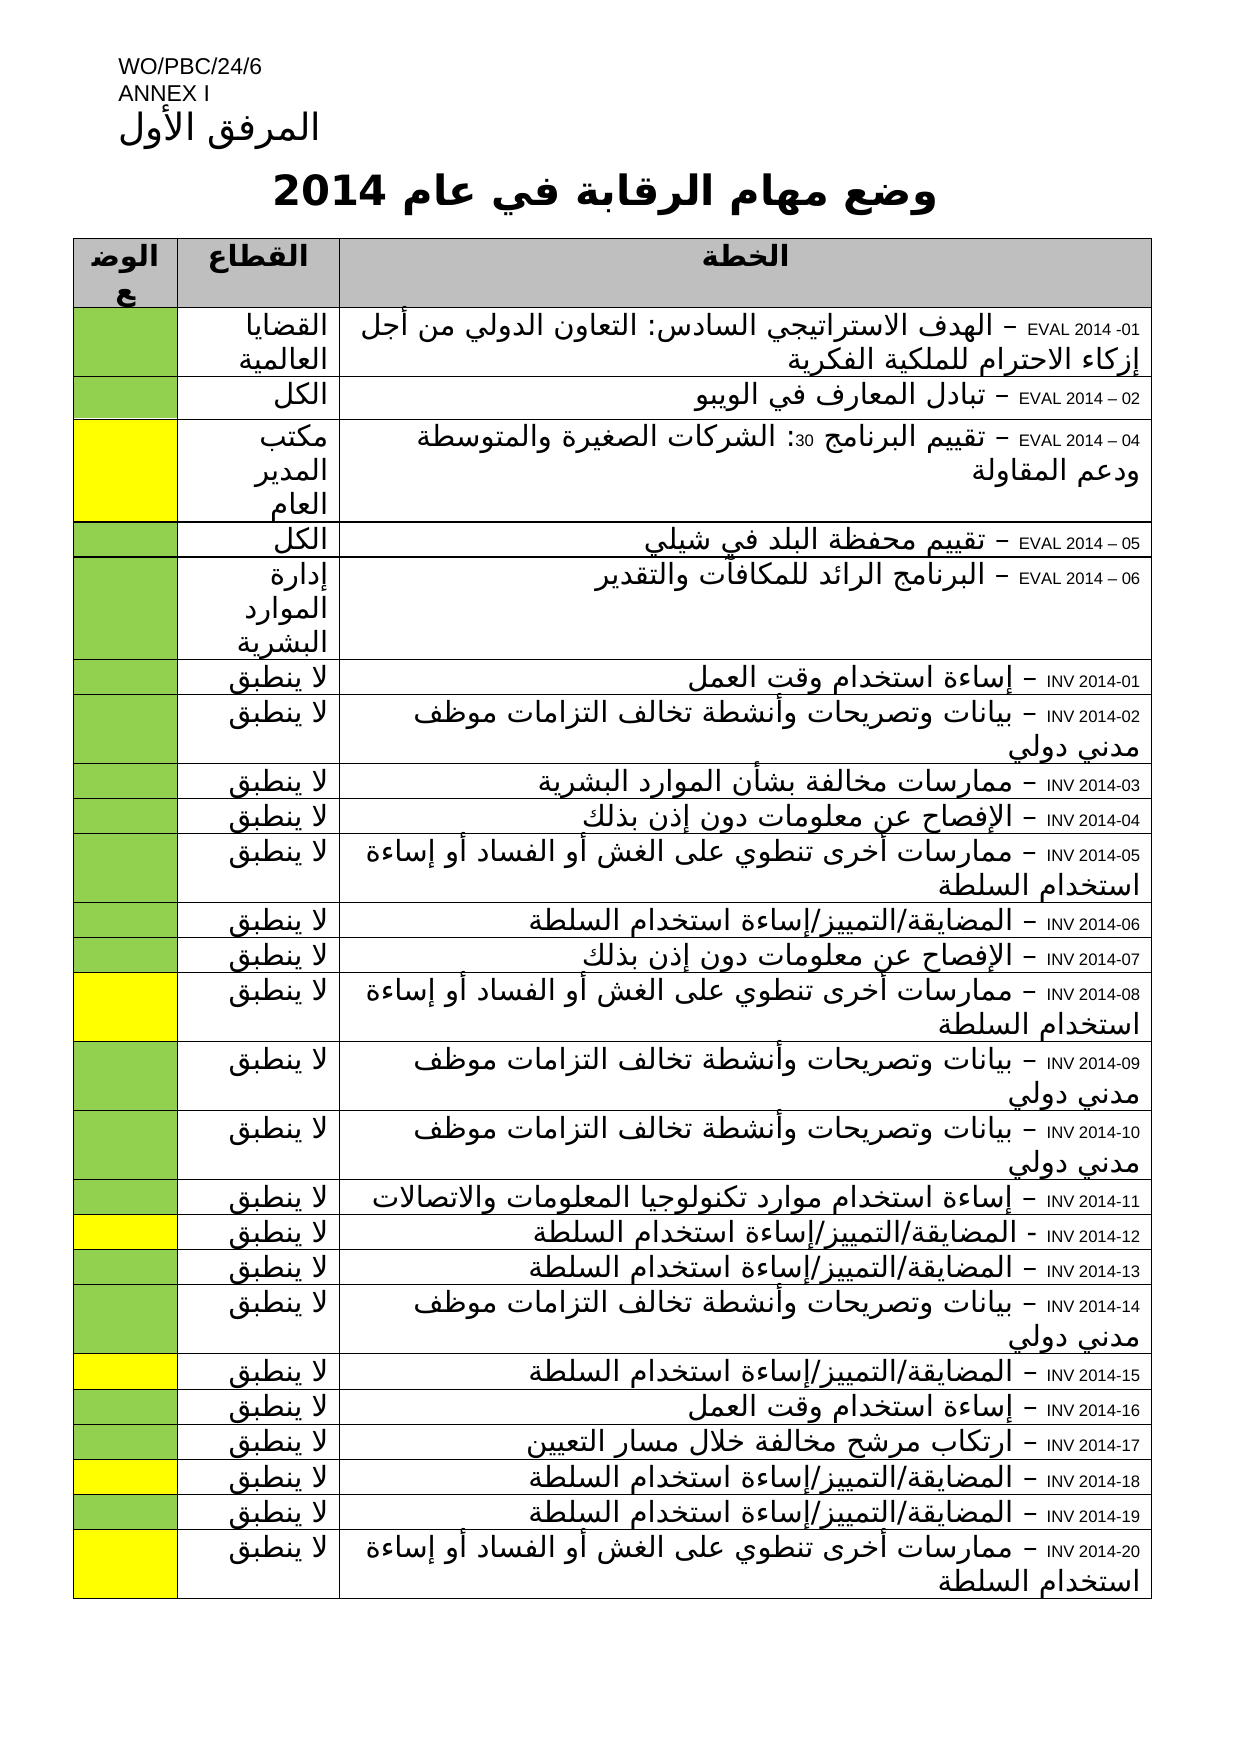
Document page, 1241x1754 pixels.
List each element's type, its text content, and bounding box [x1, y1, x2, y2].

table_cell لا ينطبق [178, 1250, 339, 1284]
list وضع مهام الرقابة في عام 2014 [673, 176, 782, 213]
table_cell لا ينطبق [178, 1354, 339, 1389]
table_cell لا ينطبق [178, 973, 339, 1041]
table_cell [74, 523, 177, 556]
table_cell INV 2014-19 – المضايقة/التمييز/إساءة استخدام السلطة [340, 1495, 1151, 1529]
table_cell EVAL 2014 – 02 – تبادل المعارف في الويبو [340, 377, 1151, 418]
table_cell INV 2014-06 – المضايقة/التمييز/إساءة استخدام السلطة [340, 903, 1151, 937]
table_cell لا ينطبق [178, 1530, 339, 1598]
table_cell INV 2014-15 – المضايقة/التمييز/إساءة استخدام السلطة [340, 1354, 1151, 1389]
table_cell [74, 1180, 177, 1214]
table_cell لا ينطبق [178, 1111, 339, 1179]
table_cell EVAL 2014 -01 – الهدف الاستراتيجي السادس: التعاون الدولي من أجل إزكاء الاحترام للملكية الفكرية [340, 308, 1151, 376]
table_cell INV 2014-01 – إساءة استخدام وقت العمل [340, 660, 1151, 694]
table_cell INV 2014-07 – الإفصاح عن معلومات دون إذن بذلك [340, 938, 1151, 972]
table_cell INV 2014-02 – بيانات وتصريحات وأنشطة تخالف التزامات موظف مدني دولي [340, 695, 1151, 763]
table_cell EVAL 2014 – 05 – تقييم محفظة البلد في شيلي [340, 523, 1151, 556]
table_cell INV 2014-11 – إساءة استخدام موارد تكنولوجيا المعلومات والاتصالات [340, 1180, 1151, 1214]
table_cell لا ينطبق [178, 1180, 339, 1214]
table_cell INV 2014-17 – ارتكاب مرشح مخالفة خلال مسار التعيين [340, 1425, 1151, 1459]
table_cell [74, 695, 177, 763]
table_cell INV 2014-03 – ممارسات مخالفة بشأن الموارد البشرية [340, 764, 1151, 798]
table_cell [74, 1111, 177, 1179]
table_cell INV 2014-12 - المضايقة/التمييز/إساءة استخدام السلطة [340, 1215, 1151, 1249]
table_header الوضع [74, 239, 177, 307]
table_cell [74, 834, 177, 902]
table_cell [74, 1250, 177, 1284]
table_header القطاع [178, 239, 339, 307]
table_cell [74, 558, 177, 659]
table_cell لا ينطبق [178, 1425, 339, 1459]
table_cell لا ينطبق [178, 1390, 339, 1424]
table_cell INV 2014-04 – الإفصاح عن معلومات دون إذن بذلك [340, 799, 1151, 833]
table_cell مكتب المدير العام [178, 420, 339, 521]
table_cell [74, 308, 177, 376]
list وضع مهام الرقابة في عام 2014 [118, 176, 690, 213]
table_cell INV 2014-20 – ممارسات أخرى تنطوي على الغش أو الفساد أو إساءة استخدام السلطة [340, 1530, 1151, 1598]
table_cell لا ينطبق [178, 1285, 339, 1353]
table_cell القضايا العالمية [178, 308, 339, 376]
table_cell INV 2014-08 – ممارسات أخرى تنطوي على الغش أو الفساد أو إساءة استخدام السلطة [340, 973, 1151, 1041]
table_cell INV 2014-18 – المضايقة/التمييز/إساءة استخدام السلطة [340, 1460, 1151, 1494]
table_cell لا ينطبق [178, 938, 339, 972]
table_cell [74, 1495, 177, 1529]
table_cell [74, 973, 177, 1041]
table_cell INV 2014-05 – ممارسات أخرى تنطوي على الغش أو الفساد أو إساءة استخدام السلطة [340, 834, 1151, 902]
table_cell INV 2014-13 – المضايقة/التمييز/إساءة استخدام السلطة [340, 1250, 1151, 1284]
table_cell [74, 903, 177, 937]
table_cell [74, 1425, 177, 1459]
table_cell [74, 1460, 177, 1494]
table_cell INV 2014-14 – بيانات وتصريحات وأنشطة تخالف التزامات موظف مدني دولي [340, 1285, 1151, 1353]
table_cell إدارة الموارد البشرية [178, 558, 339, 659]
table_cell INV 2014-09 – بيانات وتصريحات وأنشطة تخالف التزامات موظف مدني دولي [340, 1042, 1151, 1110]
table_cell INV 2014-16 – إساءة استخدام وقت العمل [340, 1390, 1151, 1424]
table_cell [74, 764, 177, 798]
table_cell [74, 1285, 177, 1353]
table_cell لا ينطبق [178, 1042, 339, 1110]
table_cell [74, 1354, 177, 1389]
table_cell EVAL 2014 – 06 – البرنامج الرائد للمكافآت والتقدير [340, 558, 1151, 659]
table_cell لا ينطبق [178, 764, 339, 798]
table_cell لا ينطبق [178, 660, 339, 694]
table_cell الكل [178, 523, 339, 556]
table_cell INV 2014-10 – بيانات وتصريحات وأنشطة تخالف التزامات موظف مدني دولي [340, 1111, 1151, 1179]
table_header الخطة [340, 239, 1151, 307]
table_cell EVAL 2014 – 04 – تقييم البرنامج 30: الشركات الصغيرة والمتوسطة ودعم المقاولة [340, 420, 1151, 521]
table_cell لا ينطبق [178, 1495, 339, 1529]
table_cell [74, 799, 177, 833]
table_cell [74, 1042, 177, 1110]
table_cell [74, 377, 177, 418]
table_cell لا ينطبق [178, 695, 339, 763]
table_cell [74, 1215, 177, 1249]
table_cell [74, 1390, 177, 1424]
table_cell لا ينطبق [178, 799, 339, 833]
table_cell لا ينطبق [178, 1215, 339, 1249]
table_cell لا ينطبق [178, 903, 339, 937]
list وضع مهام الرقابة في عام 2014 [771, 176, 1092, 213]
table_cell [74, 660, 177, 694]
table_cell لا ينطبق [178, 834, 339, 902]
table_cell لا ينطبق [178, 1460, 339, 1494]
table_cell الكل [178, 377, 339, 418]
table_cell [74, 420, 177, 521]
table_cell [74, 938, 177, 972]
table_cell [74, 1530, 177, 1598]
